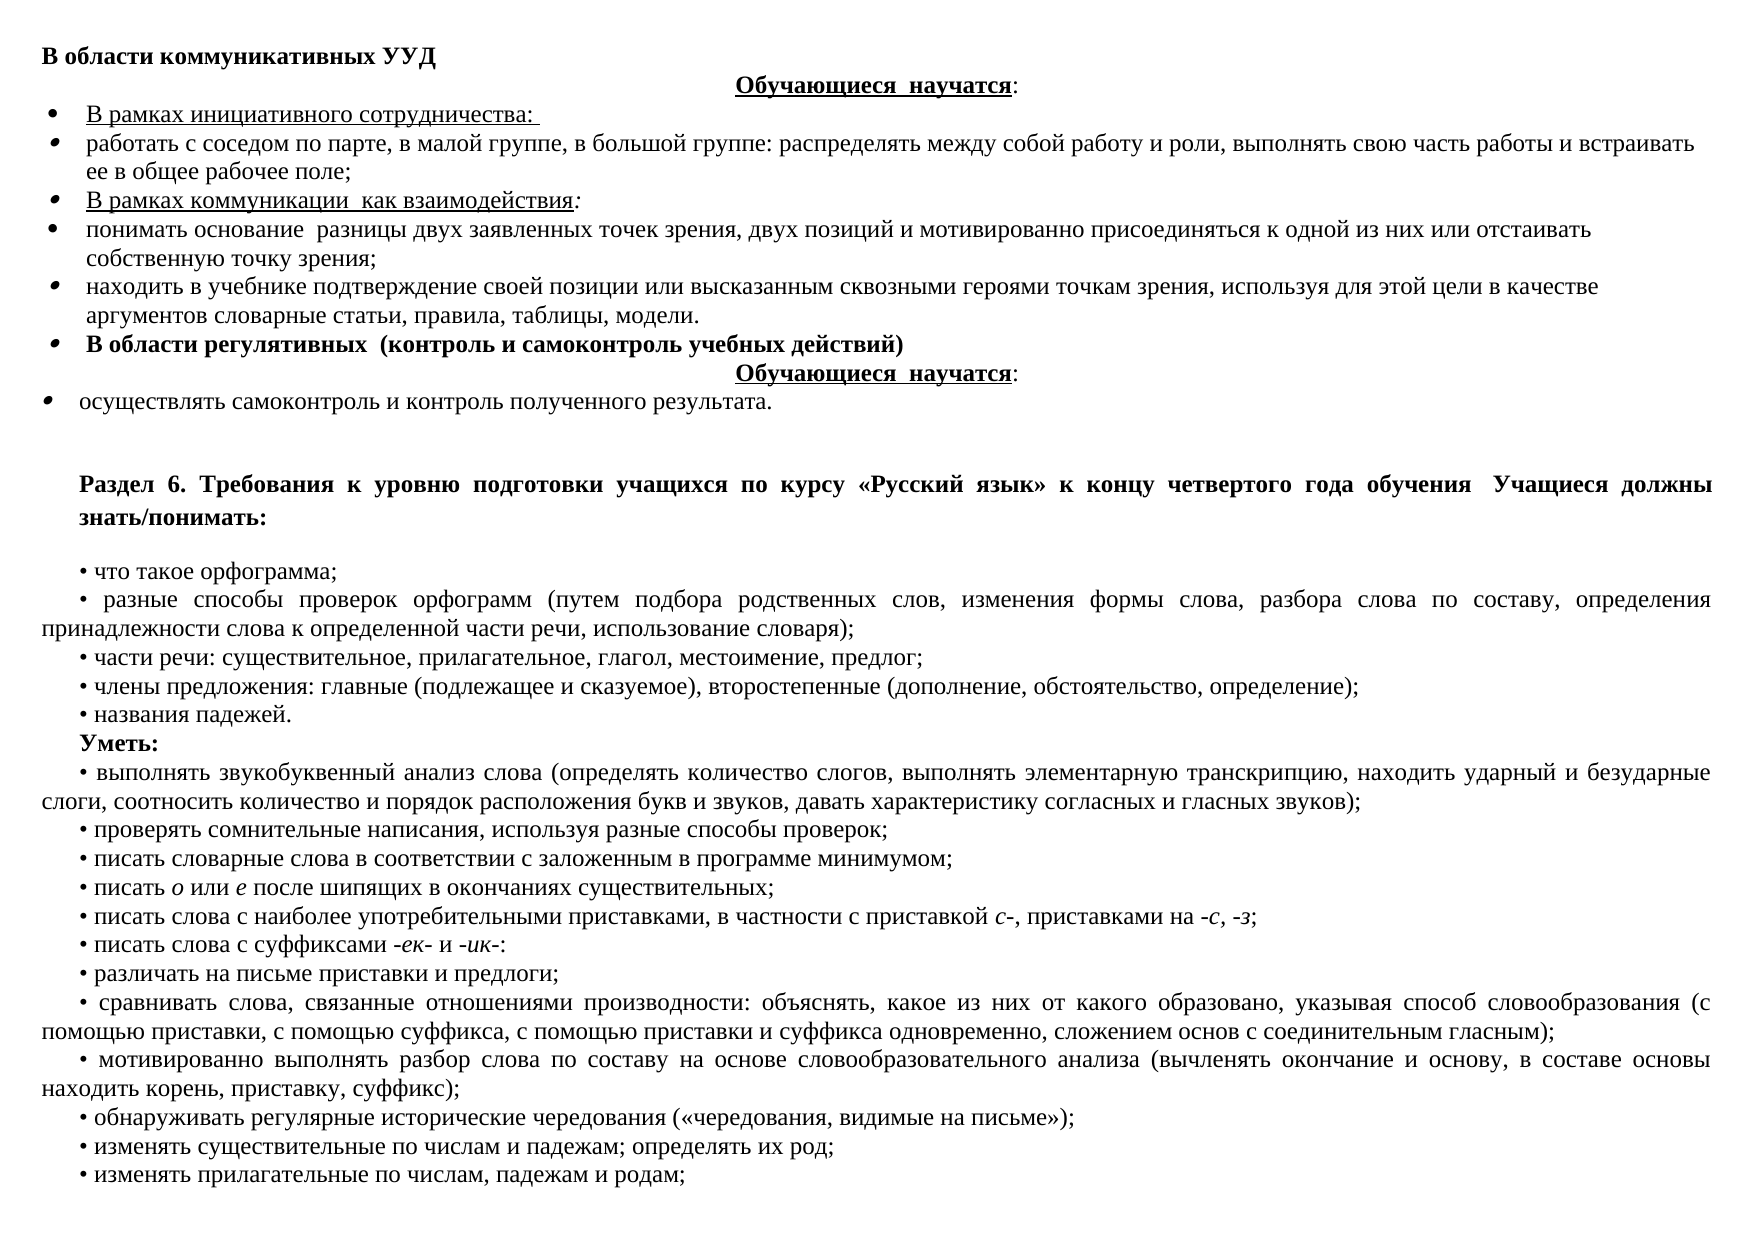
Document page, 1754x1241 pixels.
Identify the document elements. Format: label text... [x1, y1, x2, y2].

text • писать о или е после шипящих в окончаниях существительных; [41, 872, 1713, 901]
text • что такое орфограмма; [41, 556, 1713, 584]
list В рамках инициативного сотрудничества: [48, 99, 1713, 128]
text В области коммуникативных УУД [41, 41, 1713, 70]
text Раздел 6. Требования к уровню подготовки учащихся по курсу «Русский язык» к концу четвертого года обучения Учащиеся должны знать/понимать: [79, 469, 1713, 531]
text • части речи: существительное, прилагательное, глагол, местоимение, предлог; [41, 642, 1713, 671]
list В области регулятивных (контроль и самоконтроль учебных действий) [48, 329, 1713, 358]
list находить в учебнике подтверждение своей позиции или высказанным сквозными героями точкам зрения, используя для этой цели в качестве аргументов словарные статьи, правила, таблицы, модели. [48, 271, 1713, 329]
text • названия падежей. [41, 699, 1713, 728]
text • мотивированно выполнять разбор слова по составу на основе словообразовательного анализа (вычленять окончание и основу, в составе основы находить корень, приставку, суффикс); [41, 1044, 1713, 1102]
text • изменять прилагательные по числам, падежам и родам; [41, 1159, 1713, 1188]
text • выполнять звукобуквенный анализ слова (определять количество слогов, выполнять элементарную транскрипцию, находить ударный и безударные слоги, соотносить количество и порядок расположения букв и звуков, давать характеристику согласных и гласных звуков); [41, 757, 1713, 814]
text • писать слова с наиболее употребительными приставками, в частности с приставкой с-, приставками на -с, -з; [41, 901, 1713, 929]
text • обнаруживать регулярные исторические чередования («чередования, видимые на письме»); [41, 1102, 1713, 1131]
list понимать основание разницы двух заявленных точек зрения, двух позиций и мотивированно присоединяться к одной из них или отстаивать собственную точку зрения; [48, 214, 1713, 271]
text • различать на письме приставки и предлоги; [41, 958, 1713, 987]
text • разные способы проверок орфограмм (путем подбора родственных слов, изменения формы слова, разбора слова по составу, определения принадлежности слова к определенной части речи, использование словаря); [41, 584, 1713, 642]
list работать с соседом по парте, в малой группе, в большой группе: распределять между собой работу и роли, выполнять свою часть работы и встраивать ее в общее рабочее поле; [48, 128, 1713, 185]
text Обучающиеся научатся: [41, 358, 1713, 386]
text Обучающиеся научатся: [41, 70, 1713, 99]
text • изменять существительные по числам и падежам; определять их род; [41, 1131, 1713, 1159]
text • писать слова с суффиксами -ек- и -ик-: [41, 929, 1713, 958]
text • сравнивать слова, связанные отношениями производности: объяснять, какое из них от какого образовано, указывая способ словообразования (с помощью приставки, с помощью суффикса, с помощью приставки и суффикса одновременно, сложением основ с соединительным гласным); [41, 987, 1713, 1044]
text • члены предложения: главные (подлежащее и сказуемое), второстепенные (дополнение, обстоятельство, определение); [41, 671, 1713, 699]
text • проверять сомнительные написания, используя разные способы проверок; [41, 814, 1713, 843]
text Уметь: [41, 728, 1713, 757]
list В рамках коммуникации как взаимодействия: [48, 185, 1713, 214]
text • писать словарные слова в соответствии с заложенным в программе минимумом; [41, 843, 1713, 872]
list осуществлять самоконтроль и контроль полученного результата. [41, 386, 1713, 415]
